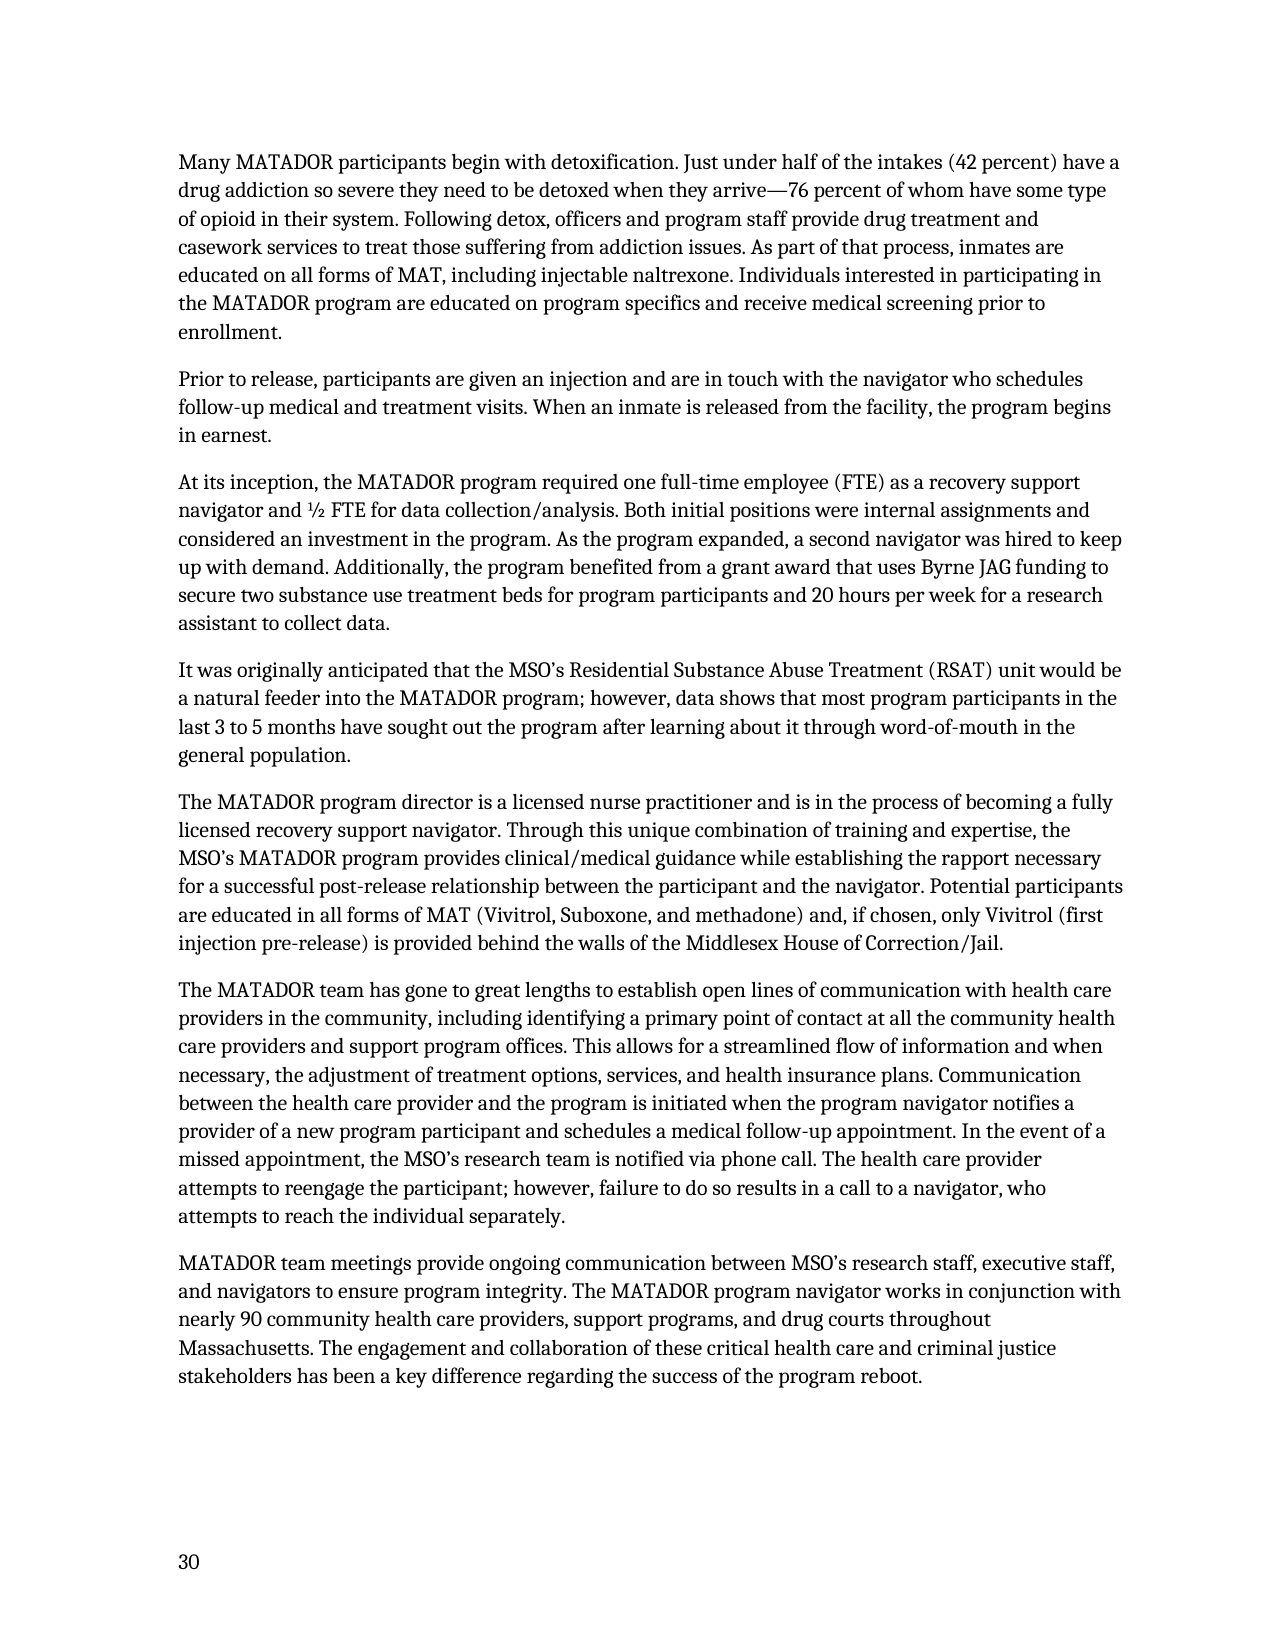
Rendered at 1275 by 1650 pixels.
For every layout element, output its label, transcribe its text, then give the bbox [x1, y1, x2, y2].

text It was originally anticipated that the MSO’s Residential Substance Abuse Treatment (RSAT) unit would be a natural feeder into the MATADOR program; however, data shows that most program participants in the last 3 to 5 months have sought out the program after learning about it through word-of-mouth in the general population. [178, 658, 1125, 768]
text Prior to release, participants are given an injection and are in touch with the navigator who schedules follow-up medical and treatment visits. When an inmate is released from the facility, the program begins in earnest. [178, 366, 1125, 448]
text MATADOR team meetings provide ongoing communication between MSO’s research staff, executive staff, and navigators to ensure program integrity. The MATADOR program navigator works in conjunction with nearly 90 community health care providers, support programs, and drug courts throughout Massachusetts. The engagement and collaboration of these critical health care and criminal justice stakeholders has been a key difference regarding the success of the program reboot. [178, 1251, 1125, 1389]
text The MATADOR program director is a licensed nurse practitioner and is in the process of becoming a fully licensed recovery support navigator. Through this unique combination of training and expertise, the MSO’s MATADOR program provides clinical/medical guidance while establishing the rapport necessary for a successful post-release relationship between the participant and the navigator. Potential participants are educated in all forms of MAT (Vivitrol, Suboxone, and methadone) and, if chosen, only Vivitrol (first injection pre-release) is provided behind the walls of the Middlesex House of Correction/Jail. [178, 789, 1125, 956]
text At its inception, the MATADOR program required one full-time employee (FTE) as a recovery support navigator and ½ FTE for data collection/analysis. Both initial positions were internal assignments and considered an investment in the program. As the program expanded, a second navigator was hired to keep up with demand. Additionally, the program benefited from a grant award that uses Byrne JAG funding to secure two substance use treatment beds for program participants and 20 hours per week for a research assistant to collect data. [178, 470, 1125, 636]
text Many MATADOR participants begin with detoxification. Just under half of the intakes (42 percent) have a drug addiction so severe they need to be detoxed when they arrive—76 percent of whom have some type of opioid in their system. Following detox, officers and program staff provide drug treatment and casework services to treat those suffering from addiction issues. As part of that process, inmates are educated on all forms of MAT, including injectable naltrexone. Individuals interested in participating in the MATADOR program are educated on program specifics and receive medical screening prior to enrollment. [178, 150, 1125, 344]
text The MATADOR team has gone to great lengths to establish open lines of communication with health care providers in the community, including identifying a primary point of contact at all the community health care providers and support program offices. This allows for a streamlined flow of information and when necessary, the adjustment of treatment options, services, and health insurance plans. Communication between the health care provider and the program is initiated when the program navigator notifies a provider of a new program participant and schedules a medical follow-up appointment. In the event of a missed appointment, the MSO’s research team is notified via phone call. The health care provider attempts to reengage the participant; however, failure to do so results in a call to a navigator, who attempts to reach the individual separately. [178, 978, 1125, 1229]
